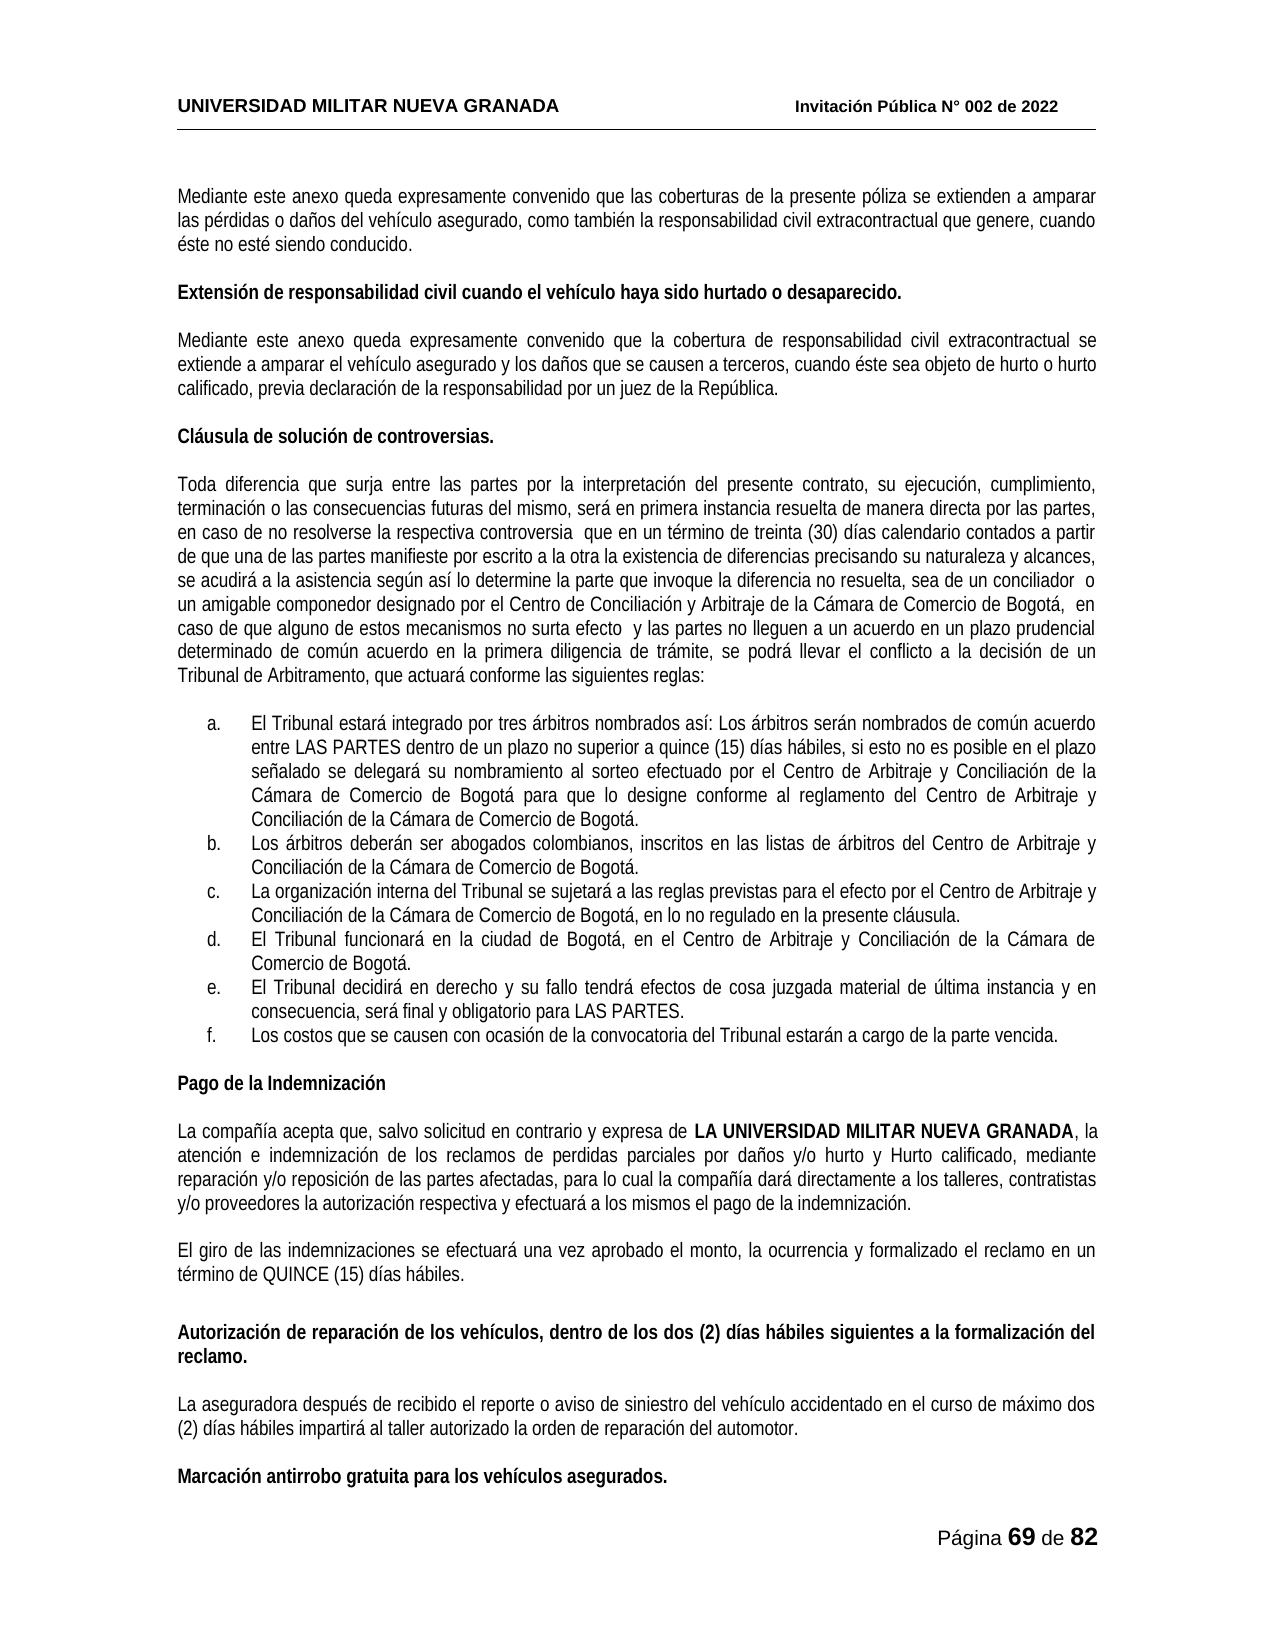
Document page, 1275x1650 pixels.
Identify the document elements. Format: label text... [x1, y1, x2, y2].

text Pago de la Indemnización [177, 1071, 1098, 1094]
text La compañía acepta que, salvo solicitud en contrario y expresa de LA UNIVERSIDAD MILITAR NUEVA GRANADA, la atención e indemnización de los reclamos de perdidas parciales por daños y/o hurto y Hurto calificado, mediante reparación y/o reposición de las partes afectadas, para lo cual la compañía dará directamente a los talleres, contratistas y/o proveedores la autorización respectiva y efectuará a los mismos el pago de la indemnización. [177, 1118, 1098, 1214]
list El Tribunal estará integrado por tres árbitros nombrados así: Los árbitros serán nombrados de común acuerdo entre LAS PARTES dentro de un plazo no superior a quince (15) días hábiles, si esto no es posible en el plazo señalado se delegará su nombramiento al sorteo efectuado por el Centro de Arbitraje y Conciliación de la Cámara de Comercio de Bogotá para que lo designe conforme al reglamento del Centro de Arbitraje y Conciliación de la Cámara de Comercio de Bogotá. [207, 711, 1098, 831]
text Extensión de responsabilidad civil cuando el vehículo haya sido hurtado o desaparecido. [177, 280, 1098, 304]
text Mediante este anexo queda expresamente convenido que las coberturas de la presente póliza se extienden a amparar las pérdidas o daños del vehículo asegurado, como también la responsabilidad civil extracontractual que genere, cuando éste no esté siendo conducido. [177, 184, 1098, 256]
text Cláusula de solución de controversias. [177, 424, 1098, 448]
list La organización interna del Tribunal se sujetará a las reglas previstas para el efecto por el Centro de Arbitraje y Conciliación de la Cámara de Comercio de Bogotá, en lo no regulado en la presente cláusula. [207, 879, 1098, 927]
text La aseguradora después de recibido el reporte o aviso de siniestro del vehículo accidentado en el curso de máximo dos (2) días hábiles impartirá al taller autorizado la orden de reparación del automotor. [177, 1392, 1098, 1440]
list El Tribunal funcionará en la ciudad de Bogotá, en el Centro de Arbitraje y Conciliación de la Cámara de Comercio de Bogotá. [207, 927, 1098, 975]
text Marcación antirrobo gratuita para los vehículos asegurados. [177, 1464, 1098, 1488]
list Los árbitros deberán ser abogados colombianos, inscritos en las listas de árbitros del Centro de Arbitraje y Conciliación de la Cámara de Comercio de Bogotá. [207, 831, 1098, 879]
text Mediante este anexo queda expresamente convenido que la cobertura de responsabilidad civil extracontractual se extiende a amparar el vehículo asegurado y los daños que se causen a terceros, cuando éste sea objeto de hurto o hurto calificado, previa declaración de la responsabilidad por un juez de la República. [177, 328, 1098, 400]
list Los costos que se causen con ocasión de la convocatoria del Tribunal estarán a cargo de la parte vencida. [207, 1023, 1098, 1047]
text Toda diferencia que surja entre las partes por la interpretación del presente contrato, su ejecución, cumplimiento, terminación o las consecuencias futuras del mismo, será en primera instancia resuelta de manera directa por las partes, en caso de no resolverse la respectiva controversia que en un término de treinta (30) días calendario contados a partir de que una de las partes manifieste por escrito a la otra la existencia de diferencias precisando su naturaleza y alcances, se acudirá a la asistencia según así lo determine la parte que invoque la diferencia no resuelta, sea de un conciliador o un amigable componedor designado por el Centro de Conciliación y Arbitraje de la Cámara de Comercio de Bogotá, en caso de que alguno de estos mecanismos no surta efecto y las partes no lleguen a un acuerdo en un plazo prudencial determinado de común acuerdo en la primera diligencia de trámite, se podrá llevar el conflicto a la decisión de un Tribunal de Arbitramento, que actuará conforme las siguientes reglas: [177, 472, 1098, 687]
list El Tribunal decidirá en derecho y su fallo tendrá efectos de cosa juzgada material de última instancia y en consecuencia, será final y obligatorio para LAS PARTES. [207, 975, 1098, 1023]
text El giro de las indemnizaciones se efectuará una vez aprobado el monto, la ocurrencia y formalizado el reclamo en un término de QUINCE (15) días hábiles. [177, 1238, 1098, 1286]
text Autorización de reparación de los vehículos, dentro de los dos (2) días hábiles siguientes a la formalización del reclamo. [177, 1320, 1098, 1368]
